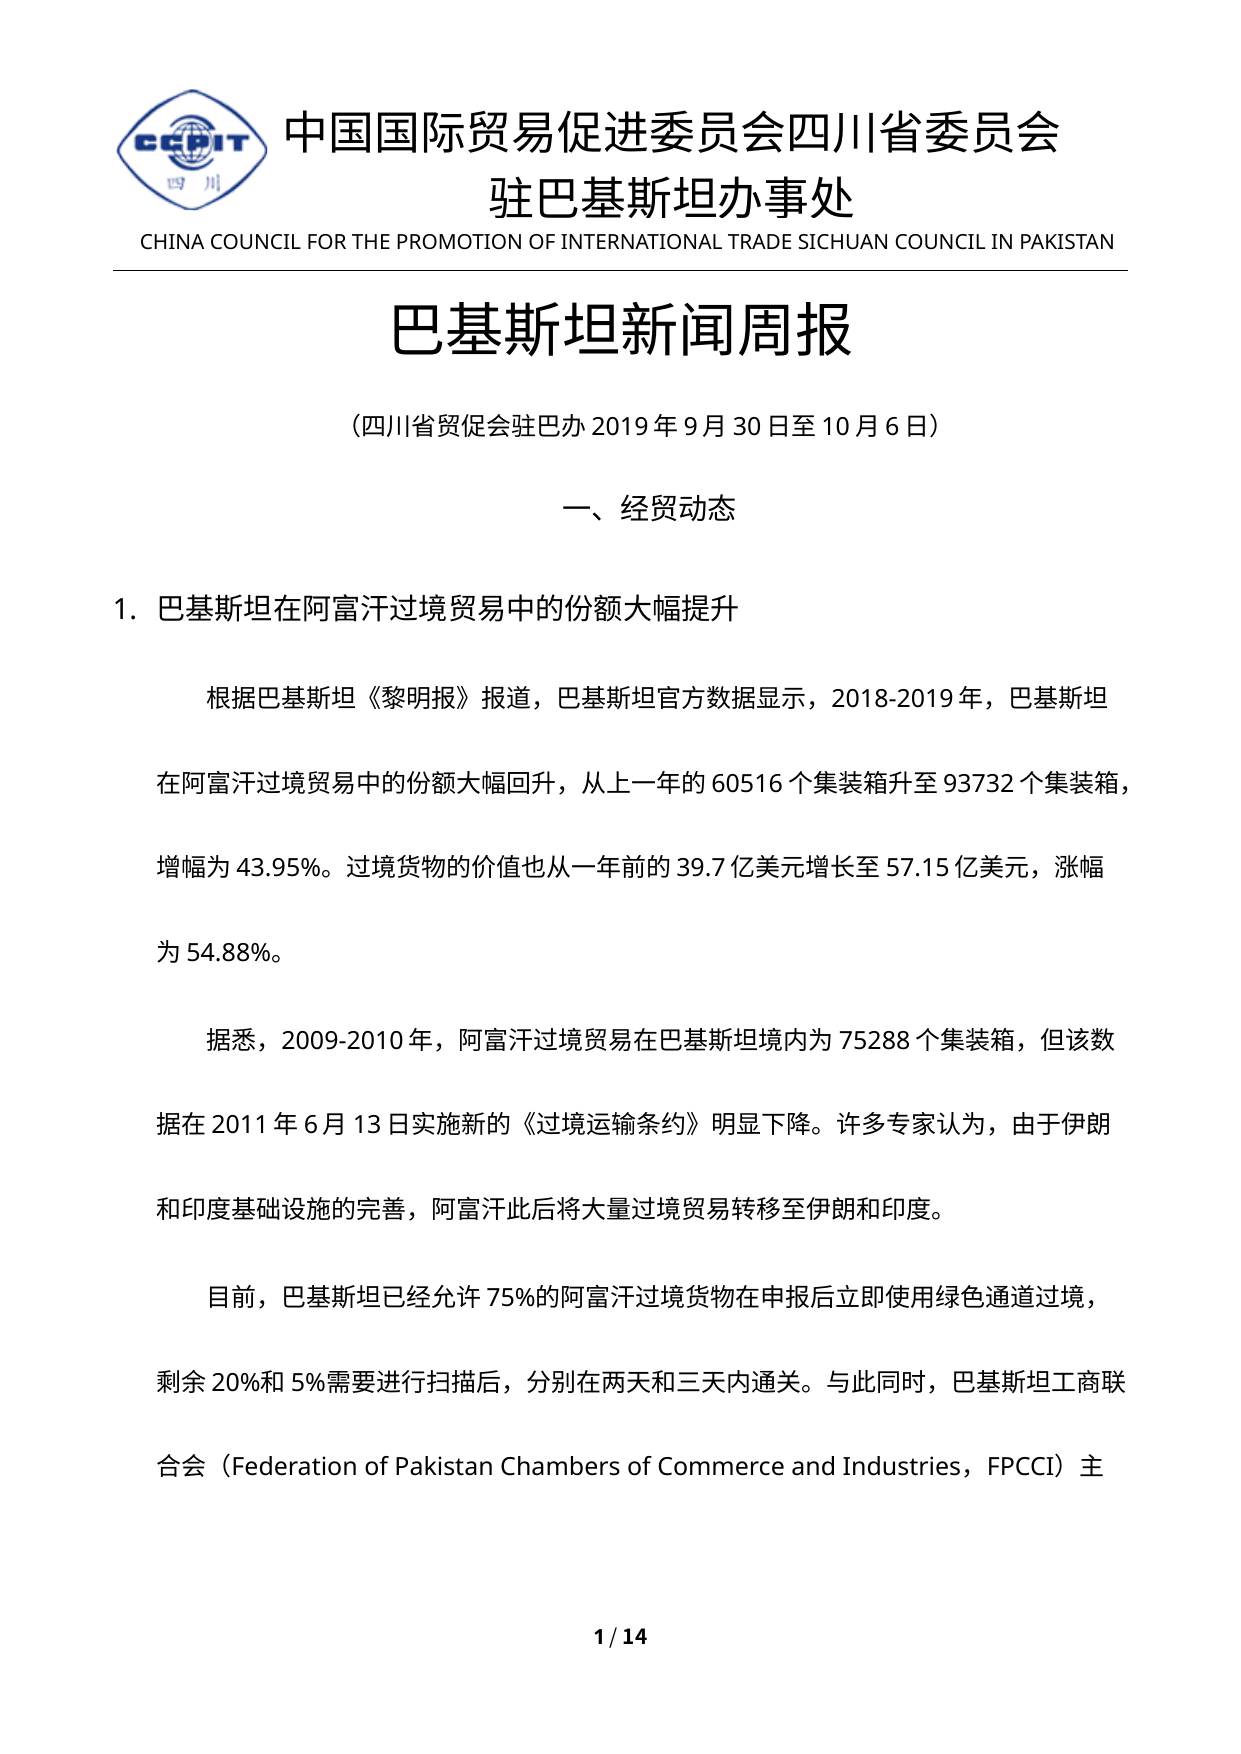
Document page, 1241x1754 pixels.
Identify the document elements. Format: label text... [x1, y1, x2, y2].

text 巴基斯坦新闻周报 [112, 284, 1128, 368]
list 巴基斯坦在阿富汗过境贸易中的份额大幅提升 [112, 574, 1128, 639]
text （四川省贸促会驻巴办2019年9月30日至10月6日） [112, 406, 1128, 442]
text 一、经贸动态 [112, 486, 1128, 528]
list 根据巴基斯坦《黎明报》报道，巴基斯坦官方数据显示，2018-2019年，巴基斯坦在阿富汗过境贸易中的份额大幅回升，从上一年的60516个集装箱升至93732个集装箱，增幅为43.95%。过境货物的价值也从一年前的39.7亿美元增长至57.15亿美元，涨幅为54.88%。 [156, 664, 1128, 983]
list 据悉，2009-2010年，阿富汗过境贸易在巴基斯坦境内为75288个集装箱，但该数据在2011年6月13日实施新的《过境运输条约》明显下降。许多专家认为，由于伊朗和印度基础设施的完善，阿富汗此后将大量过境贸易转移至伊朗和印度。 [156, 1006, 1128, 1240]
picture [112, 88, 274, 212]
